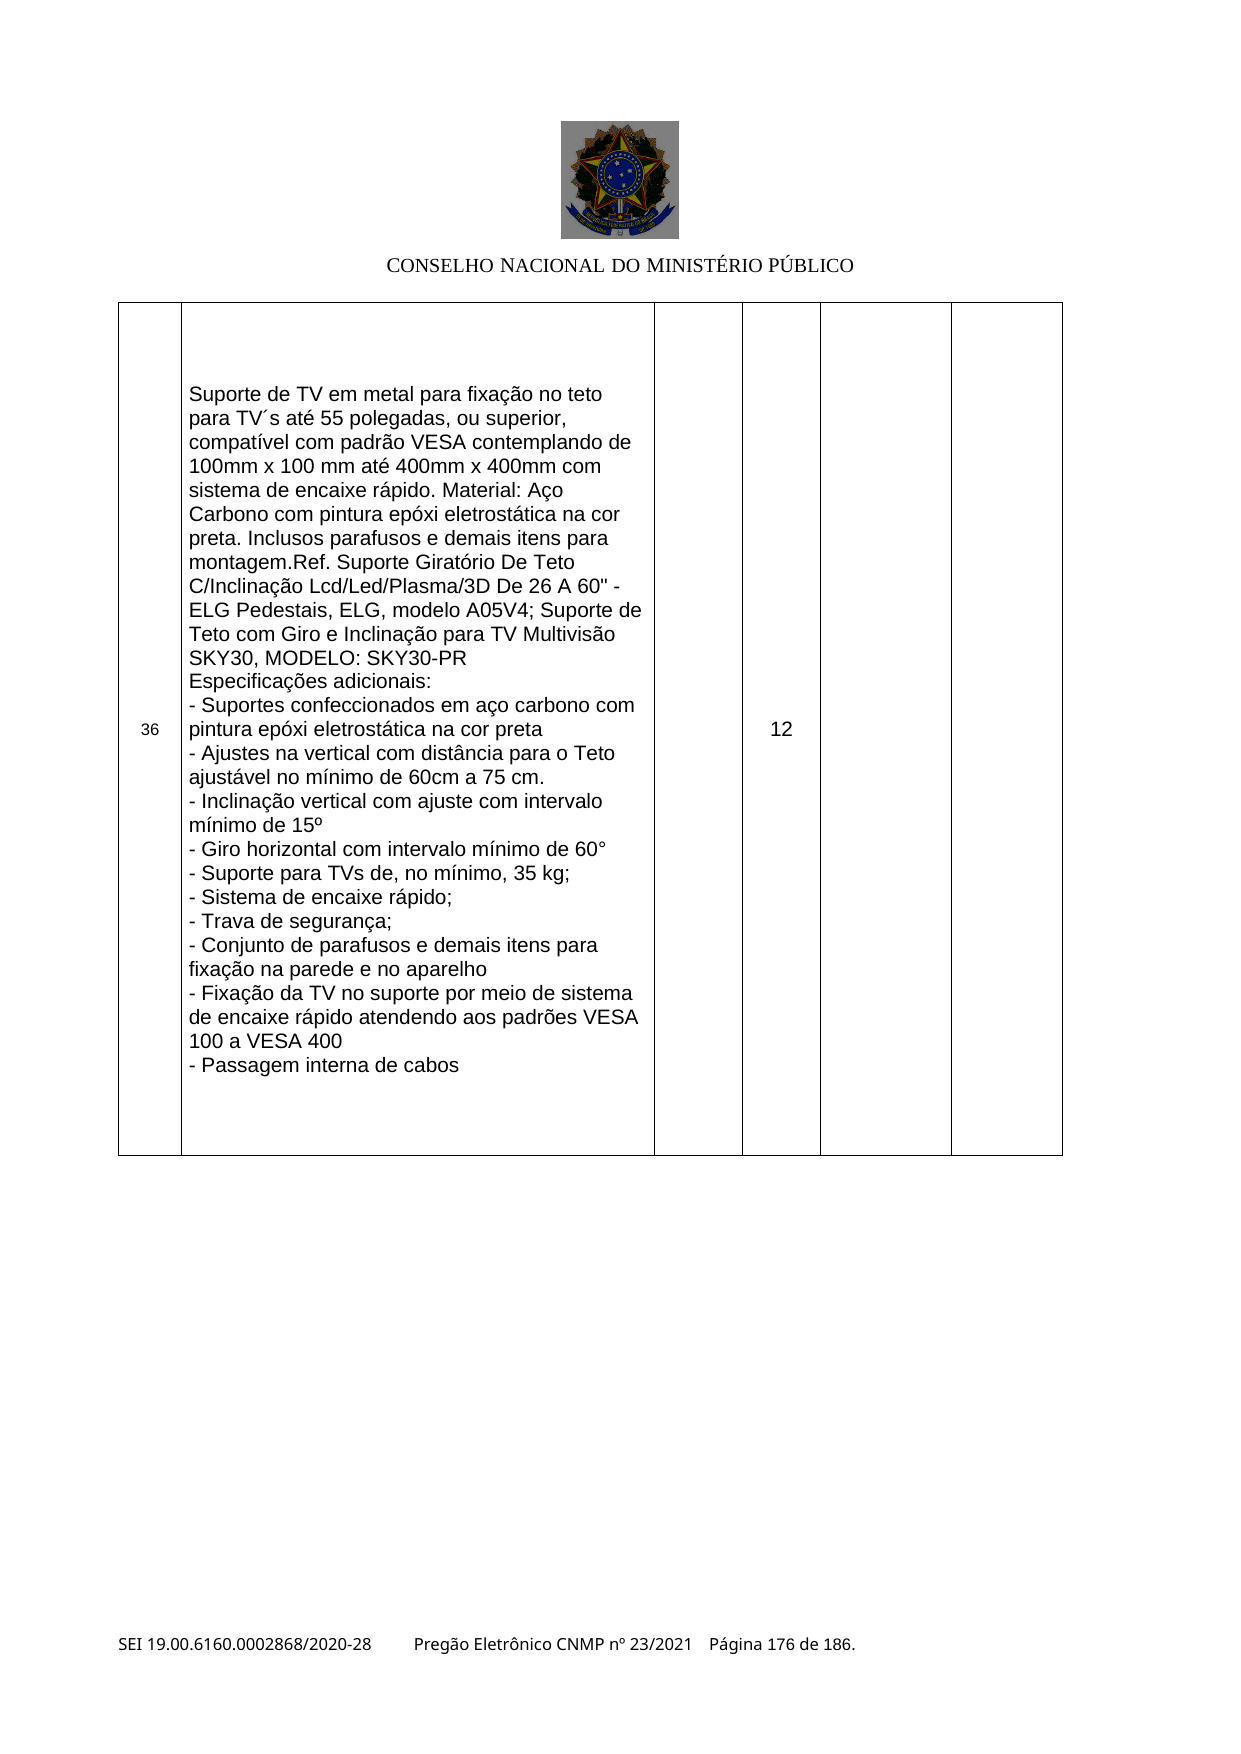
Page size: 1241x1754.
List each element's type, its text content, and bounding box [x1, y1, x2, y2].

table_cell 36 [119, 303, 181, 1155]
table_cell [821, 303, 951, 1155]
table_cell 12 [743, 303, 820, 1155]
table_cell [952, 303, 1062, 1155]
table_cell [655, 303, 742, 1155]
table_cell Suporte de TV em metal para fixação no teto para TV´s até 55 polegadas, ou superior, compatível com padrão VESA contemplando de 100mm x 100 mm até 400mm x 400mm com sistema de encaixe rápido. Material: Aço Carbono com pintura epóxi eletrostática na cor preta. Inclusos parafusos e demais itens para montagem.Ref. Suporte Giratório De Teto C/Inclinação Lcd/Led/Plasma/3D De 26 A 60" - ELG Pedestais, ELG, modelo A05V4; Suporte de Teto com Giro e Inclinação para TV Multivisão SKY30, MODELO: SKY30-PR Especificações adicionais: - Suportes confeccionados em aço carbono com pintura epóxi eletrostática na cor preta - Ajustes na vertical com distância para o Teto ajustável no mínimo de 60cm a 75 cm. - Inclinação vertical com ajuste com intervalo mínimo de 15º - Giro horizontal com intervalo mínimo de 60° - Suporte para TVs de, no mínimo, 35 kg; - Sistema de encaixe rápido; - Trava de segurança; - Conjunto de parafusos e demais itens para fixação na parede e no aparelho - Fixação da TV no suporte por meio de sistema de encaixe rápido atendendo aos padrões VESA 100 a VESA 400 - Passagem interna de cabos [182, 303, 654, 1155]
